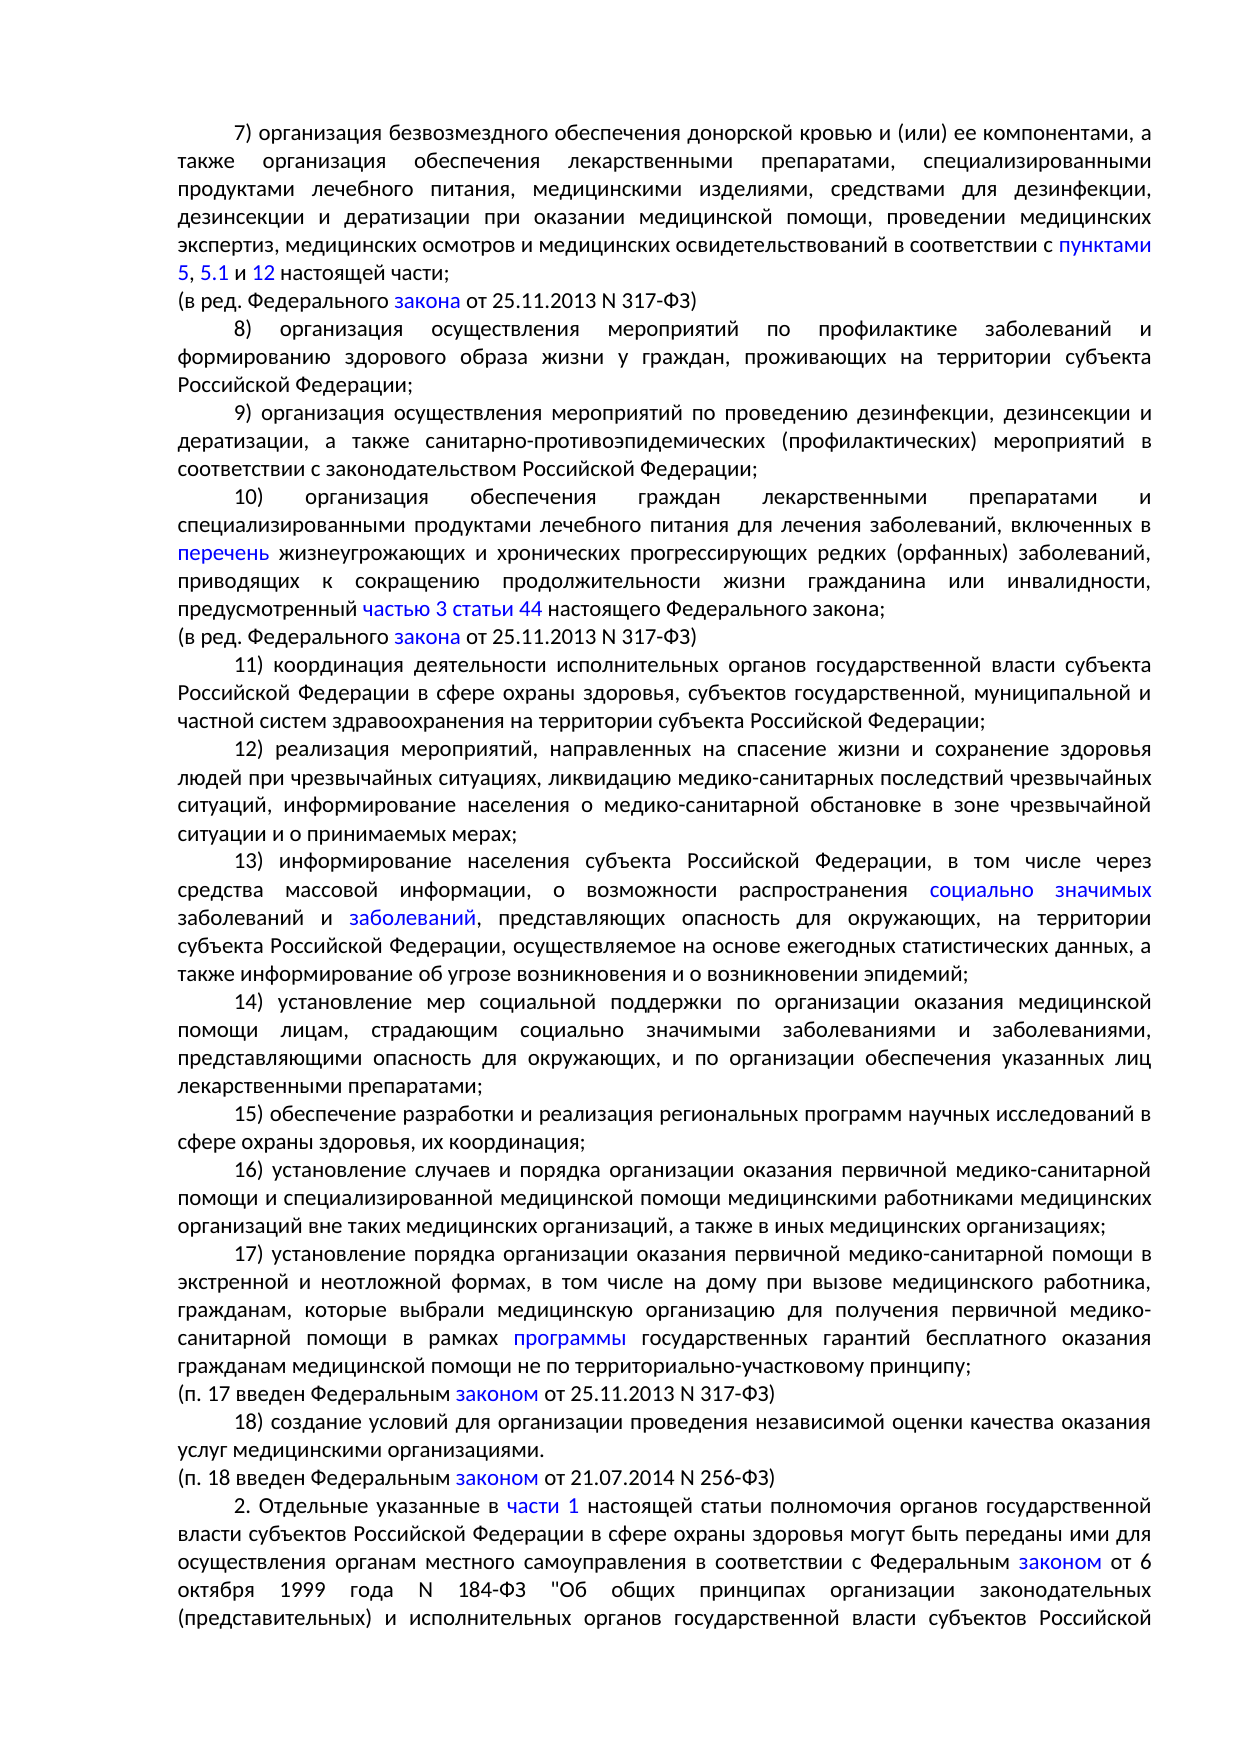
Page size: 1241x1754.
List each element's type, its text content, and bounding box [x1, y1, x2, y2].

text 12) реализация мероприятий, направленных на спасение жизни и сохранение здоровья людей при чрезвычайных ситуациях, ликвидацию медико-санитарных последствий чрезвычайных ситуаций, информирование населения о медико-санитарной обстановке в зоне чрезвычайной ситуации и о принимаемых мерах; [177, 734, 1152, 847]
text (в ред. Федерального закона от 25.11.2013 N 317-ФЗ) [177, 622, 1152, 651]
text (п. 18 введен Федеральным законом от 21.07.2014 N 256-ФЗ) [177, 1463, 1152, 1491]
text 14) установление мер социальной поддержки по организации оказания медицинской помощи лицам, страдающим социально значимыми заболеваниями и заболеваниями, представляющими опасность для окружающих, и по организации обеспечения указанных лиц лекарственными препаратами; [177, 987, 1152, 1099]
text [177, 1491, 1152, 1631]
text 13) информирование населения субъекта Российской Федерации, в том числе через средства массовой информации, о возможности распространения социально значимых заболеваний и заболеваний, представляющих опасность для окружающих, на территории субъекта Российской Федерации, осуществляемое на основе ежегодных статистических данных, а также информирование об угрозе возникновения и о возникновении эпидемий; [177, 847, 1152, 987]
text 9) организация осуществления мероприятий по проведению дезинфекции, дезинсекции и дератизации, а также санитарно-противоэпидемических (профилактических) мероприятий в соответствии с законодательством Российской Федерации; [177, 398, 1152, 482]
text 15) обеспечение разработки и реализация региональных программ научных исследований в сфере охраны здоровья, их координация; [177, 1099, 1152, 1155]
text 7) организация безвозмездного обеспечения донорской кровью и (или) ее компонентами, а также организация обеспечения лекарственными препаратами, специализированными продуктами лечебного питания, медицинскими изделиями, средствами для дезинфекции, дезинсекции и дератизации при оказании медицинской помощи, проведении медицинских экспертиз, медицинских осмотров и медицинских освидетельствований в соответствии с пунктами 5, 5.1 и 12 настоящей части; [177, 118, 1152, 286]
text 11) координация деятельности исполнительных органов государственной власти субъекта Российской Федерации в сфере охраны здоровья, субъектов государственной, муниципальной и частной систем здравоохранения на территории субъекта Российской Федерации; [177, 651, 1152, 734]
text 16) установление случаев и порядка организации оказания первичной медико-санитарной помощи и специализированной медицинской помощи медицинскими работниками медицинских организаций вне таких медицинских организаций, а также в иных медицинских организациях; [177, 1155, 1152, 1239]
text (в ред. Федерального закона от 25.11.2013 N 317-ФЗ) [177, 286, 1152, 314]
text 18) создание условий для организации проведения независимой оценки качества оказания услуг медицинскими организациями. [177, 1407, 1152, 1463]
text (п. 17 введен Федеральным законом от 25.11.2013 N 317-ФЗ) [177, 1379, 1152, 1407]
text 17) установление порядка организации оказания первичной медико-санитарной помощи в экстренной и неотложной формах, в том числе на дому при вызове медицинского работника, гражданам, которые выбрали медицинскую организацию для получения первичной медико-санитарной помощи в рамках программы государственных гарантий бесплатного оказания гражданам медицинской помощи не по территориально-участковому принципу; [177, 1239, 1152, 1379]
text 8) организация осуществления мероприятий по профилактике заболеваний и формированию здорового образа жизни у граждан, проживающих на территории субъекта Российской Федерации; [177, 314, 1152, 398]
text 10) организация обеспечения граждан лекарственными препаратами и специализированными продуктами лечебного питания для лечения заболеваний, включенных в перечень жизнеугрожающих и хронических прогрессирующих редких (орфанных) заболеваний, приводящих к сокращению продолжительности жизни гражданина или инвалидности, предусмотренный частью 3 статьи 44 настоящего Федерального закона; [177, 482, 1152, 622]
